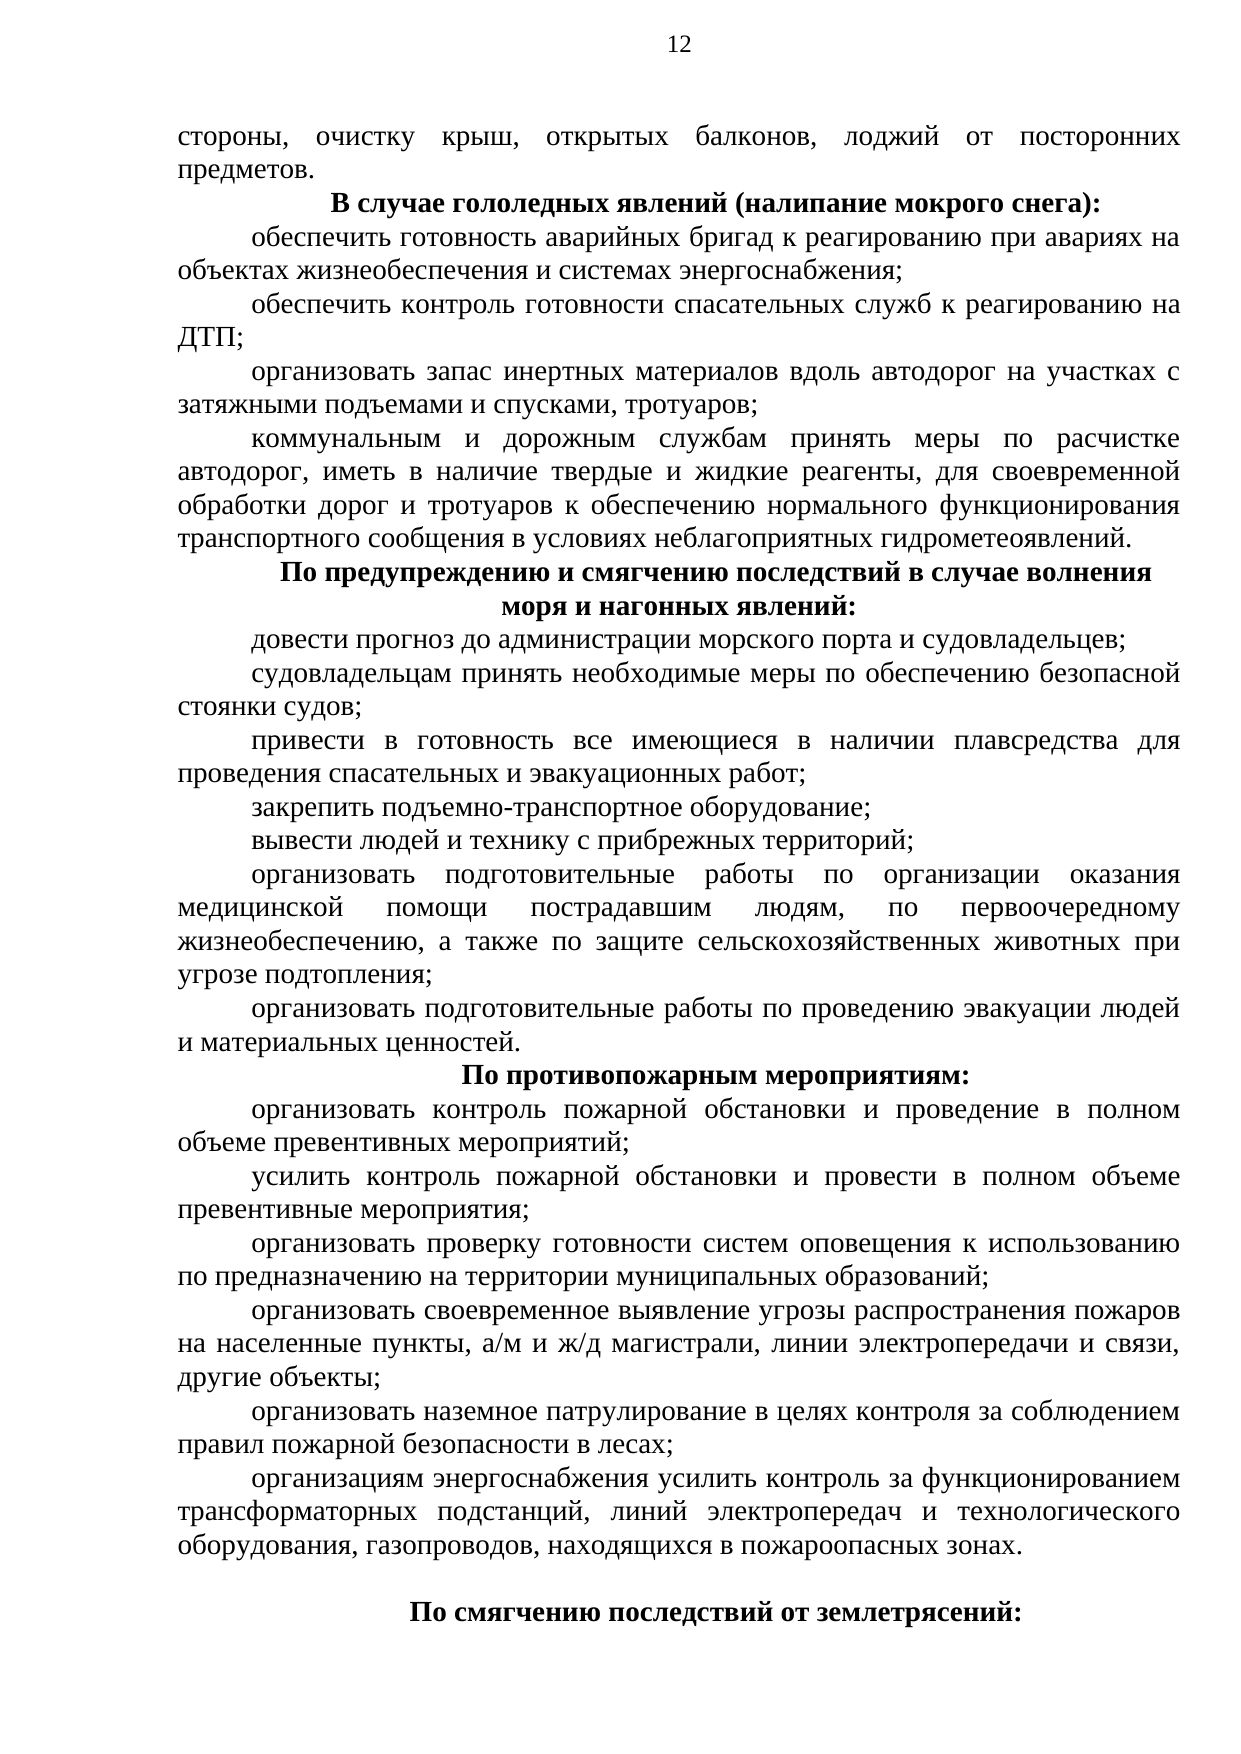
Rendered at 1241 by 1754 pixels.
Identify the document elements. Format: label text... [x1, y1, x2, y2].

text закрепить подъемно-транспортное оборудование; [177, 789, 1181, 822]
text вывести людей и технику с прибрежных территорий; [177, 822, 1181, 856]
text организовать запас инертных материалов вдоль автодорог на участках с затяжными подъемами и спусками, тротуаров; [177, 353, 1181, 420]
text организовать контроль пожарной обстановки и проведение в полном объеме превентивных мероприятий; [177, 1091, 1181, 1158]
text По смягчению последствий от землетрясений: [177, 1594, 1181, 1627]
text обеспечить контроль готовности спасательных служб к реагированию на ДТП; [177, 286, 1181, 353]
text организациям энергоснабжения усилить контроль за функционированием трансформаторных подстанций, линий электропередач и технологического оборудования, газопроводов, находящихся в пожароопасных зонах. [177, 1460, 1181, 1560]
text По противопожарным мероприятиям: [177, 1057, 1181, 1091]
text судовладельцам принять необходимые меры по обеспечению безопасной стоянки судов; [177, 655, 1181, 722]
text привести в готовность все имеющиеся в наличии плавсредства для проведения спасательных и эвакуационных работ; [177, 722, 1181, 789]
text По предупреждению и смягчению последствий в случае волнения моря и нагонных явлений: [177, 554, 1181, 621]
text организовать наземное патрулирование в целях контроля за соблюдением правил пожарной безопасности в лесах; [177, 1393, 1181, 1460]
text довести прогноз до администрации морского порта и судовладельцев; [177, 621, 1181, 655]
text организовать проверку готовности систем оповещения к использованию по предназначению на территории муниципальных образований; [177, 1225, 1181, 1292]
text В случае гололедных явлений (налипание мокрого снега): [177, 185, 1181, 219]
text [177, 118, 1181, 185]
text обеспечить готовность аварийных бригад к реагированию при авариях на объектах жизнеобеспечения и системах энергоснабжения; [177, 219, 1181, 286]
text организовать своевременное выявление угрозы распространения пожаров на населенные пункты, а/м и ж/д магистрали, линии электропередачи и связи, другие объекты; [177, 1292, 1181, 1393]
text организовать подготовительные работы по организации оказания медицинской помощи пострадавшим людям, по первоочередному жизнеобеспечению, а также по защите сельскохозяйственных животных при угрозе подтопления; [177, 856, 1181, 990]
text коммунальным и дорожным службам принять меры по расчистке автодорог, иметь в наличие твердые и жидкие реагенты, для своевременной обработки дорог и тротуаров к обеспечению нормального функционирования транспортного сообщения в условиях неблагоприятных гидрометеоявлений. [177, 420, 1181, 554]
text усилить контроль пожарной обстановки и провести в полном объеме превентивные мероприятия; [177, 1158, 1181, 1225]
text организовать подготовительные работы по проведению эвакуации людей и материальных ценностей. [177, 990, 1181, 1057]
